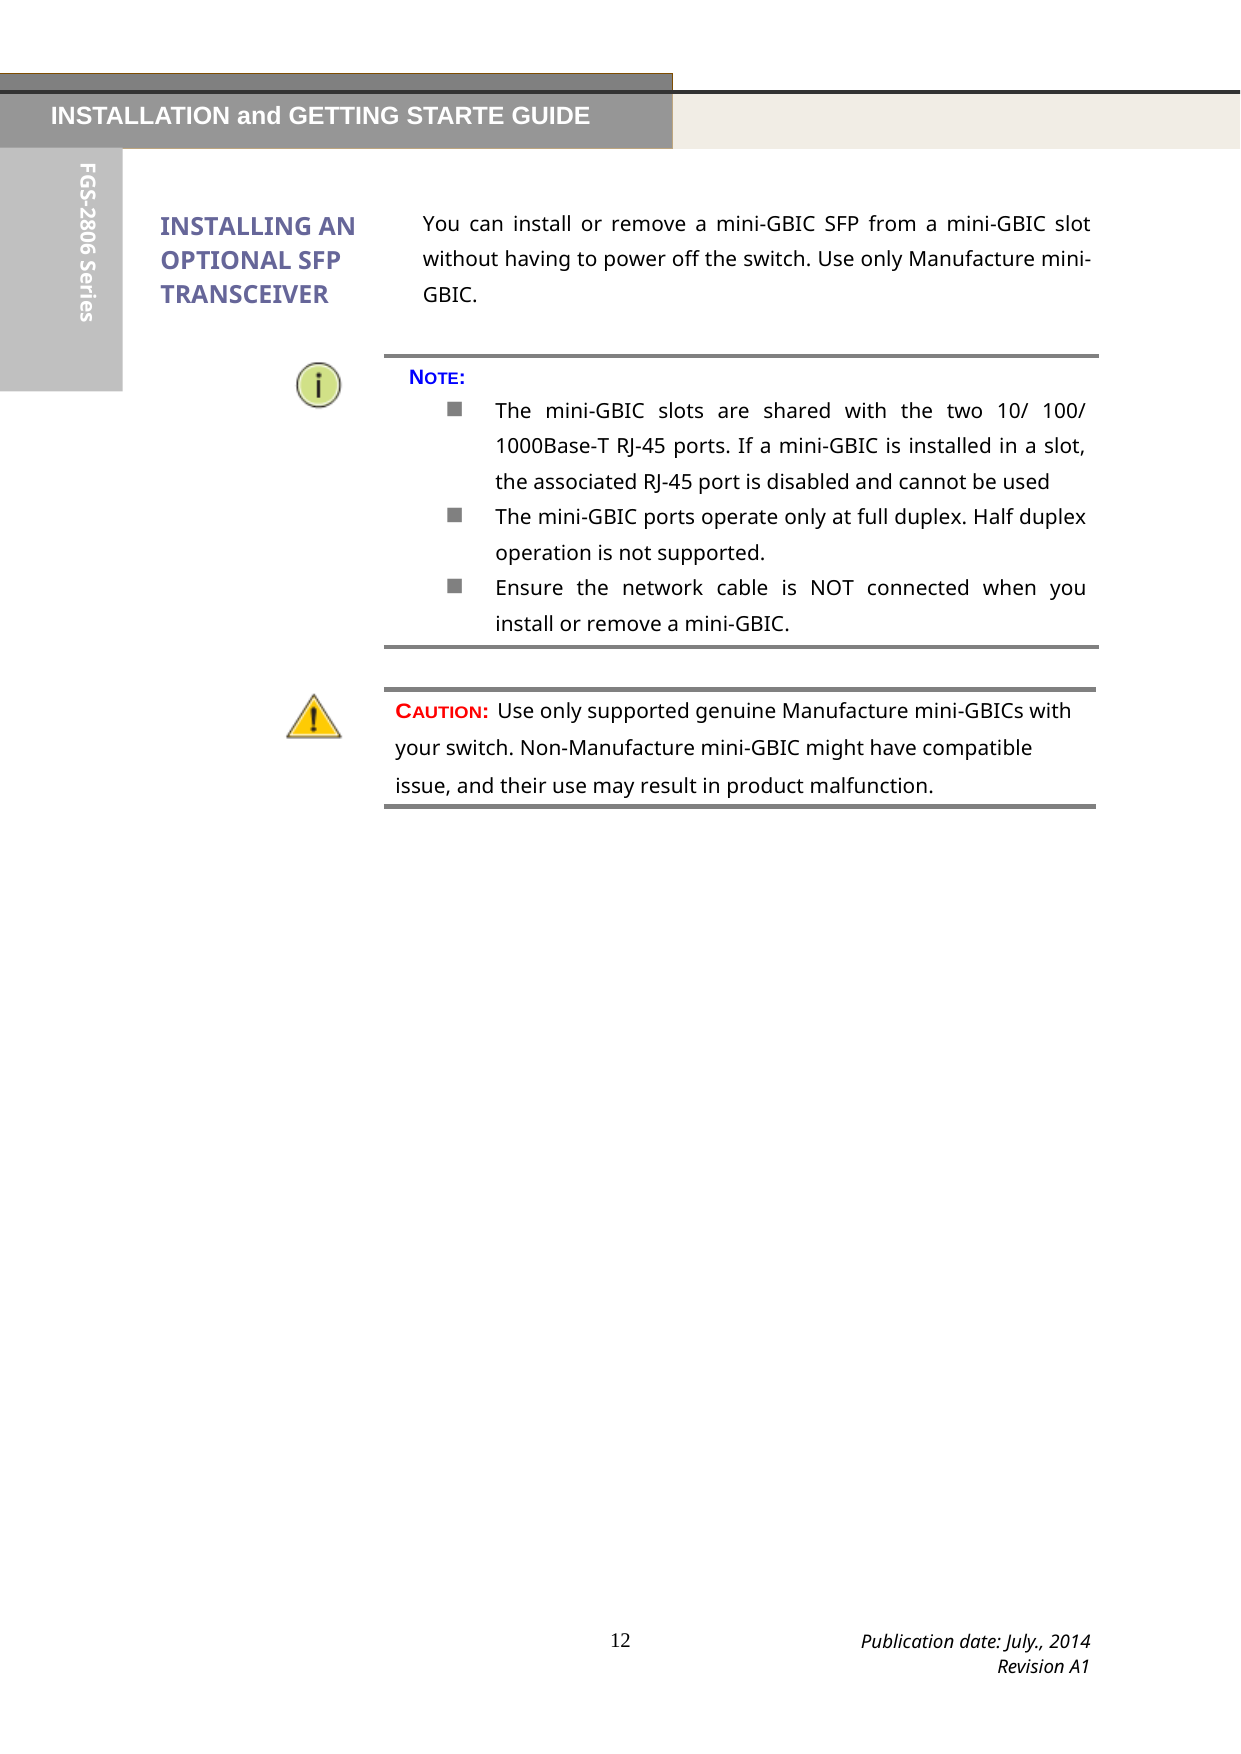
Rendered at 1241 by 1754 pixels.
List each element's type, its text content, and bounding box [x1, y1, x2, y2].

table_header NOTE: The mini-GBIC slots are shared with the two 10/ 100/ 1000Base-T RJ-45 ports. If a mini-GBIC is installed in a slot, the associated RJ-45 port is disabled and cannot be used The mini-GBIC ports operate only at full duplex. Half duplex operation is not supported. Ensure the network cable is NOT connected when you install or remove a mini-GBIC. [384, 358, 1098, 644]
subtitle INSTALLING AN OPTIONAL SFP TRANSCEIVER [160, 209, 398, 311]
text You can install or remove a mini-GBIC SFP from a mini-GBIC slot without having to power off the switch. Use only Manufacture mini-GBIC. [423, 209, 1092, 308]
table_header [148, 687, 384, 804]
table_header [171, 354, 384, 644]
picture [282, 691, 347, 747]
table_header CAUTION: Use only supported genuine Manufacture mini-GBICs with your switch. Non-Manufacture mini-GBIC might have compatible issue, and their use may result in product malfunction. [384, 692, 1096, 804]
picture [289, 358, 347, 414]
